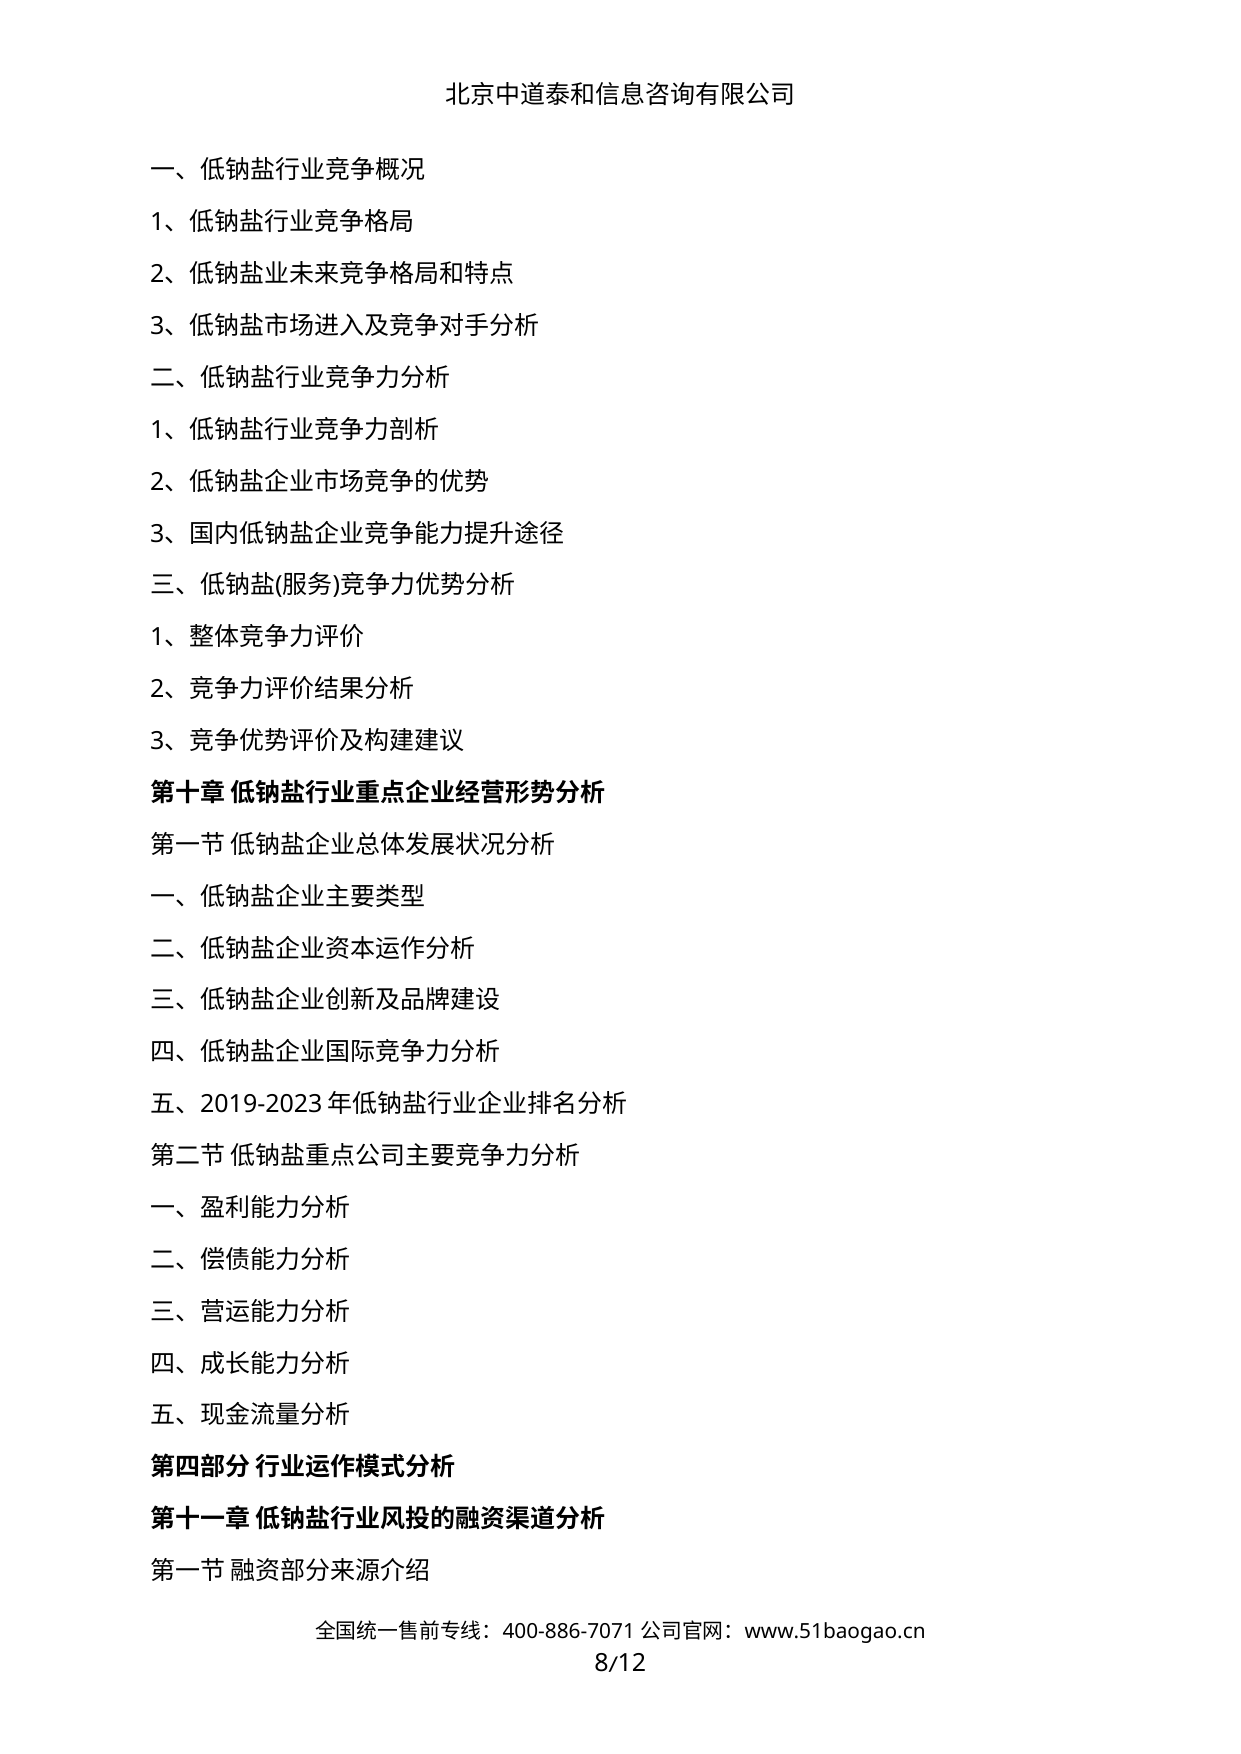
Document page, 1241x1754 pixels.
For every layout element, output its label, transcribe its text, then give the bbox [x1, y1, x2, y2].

text 第二节 低钠盐重点公司主要竞争力分析 [150, 1136, 1090, 1172]
text 五、2019-2023年低钠盐行业企业排名分析 [150, 1084, 1090, 1120]
text 第一节 低钠盐企业总体发展状况分析 [150, 824, 1090, 861]
text 三、营运能力分析 [150, 1291, 1090, 1327]
text 二、偿债能力分析 [150, 1239, 1090, 1276]
text 1、低钠盐行业竞争力剖析 [150, 409, 1090, 446]
text 第十一章 低钠盐行业风投的融资渠道分析 [150, 1499, 1090, 1535]
text 第一节 融资部分来源介绍 [150, 1551, 1090, 1587]
text 二、低钠盐企业资本运作分析 [150, 928, 1090, 964]
text 三、低钠盐(服务)竞争力优势分析 [150, 565, 1090, 601]
text 三、低钠盐企业创新及品牌建设 [150, 980, 1090, 1016]
text 2、低钠盐企业市场竞争的优势 [150, 461, 1090, 497]
text 一、低钠盐行业竞争概况 [150, 150, 1090, 186]
text 1、低钠盐行业竞争格局 [150, 202, 1090, 238]
text 3、国内低钠盐企业竞争能力提升途径 [150, 513, 1090, 549]
text 3、低钠盐市场进入及竞争对手分析 [150, 306, 1090, 342]
text 2、低钠盐业未来竞争格局和特点 [150, 254, 1090, 290]
text 第四部分 行业运作模式分析 [150, 1447, 1090, 1483]
text 一、低钠盐企业主要类型 [150, 876, 1090, 912]
text 1、整体竞争力评价 [150, 617, 1090, 653]
text 2、竞争力评价结果分析 [150, 669, 1090, 705]
text 一、盈利能力分析 [150, 1187, 1090, 1224]
text 第十章 低钠盐行业重点企业经营形势分析 [150, 772, 1090, 809]
text 五、现金流量分析 [150, 1395, 1090, 1431]
text 3、竞争优势评价及构建建议 [150, 721, 1090, 757]
text 四、成长能力分析 [150, 1343, 1090, 1379]
text 四、低钠盐企业国际竞争力分析 [150, 1032, 1090, 1068]
text 二、低钠盐行业竞争力分析 [150, 357, 1090, 394]
